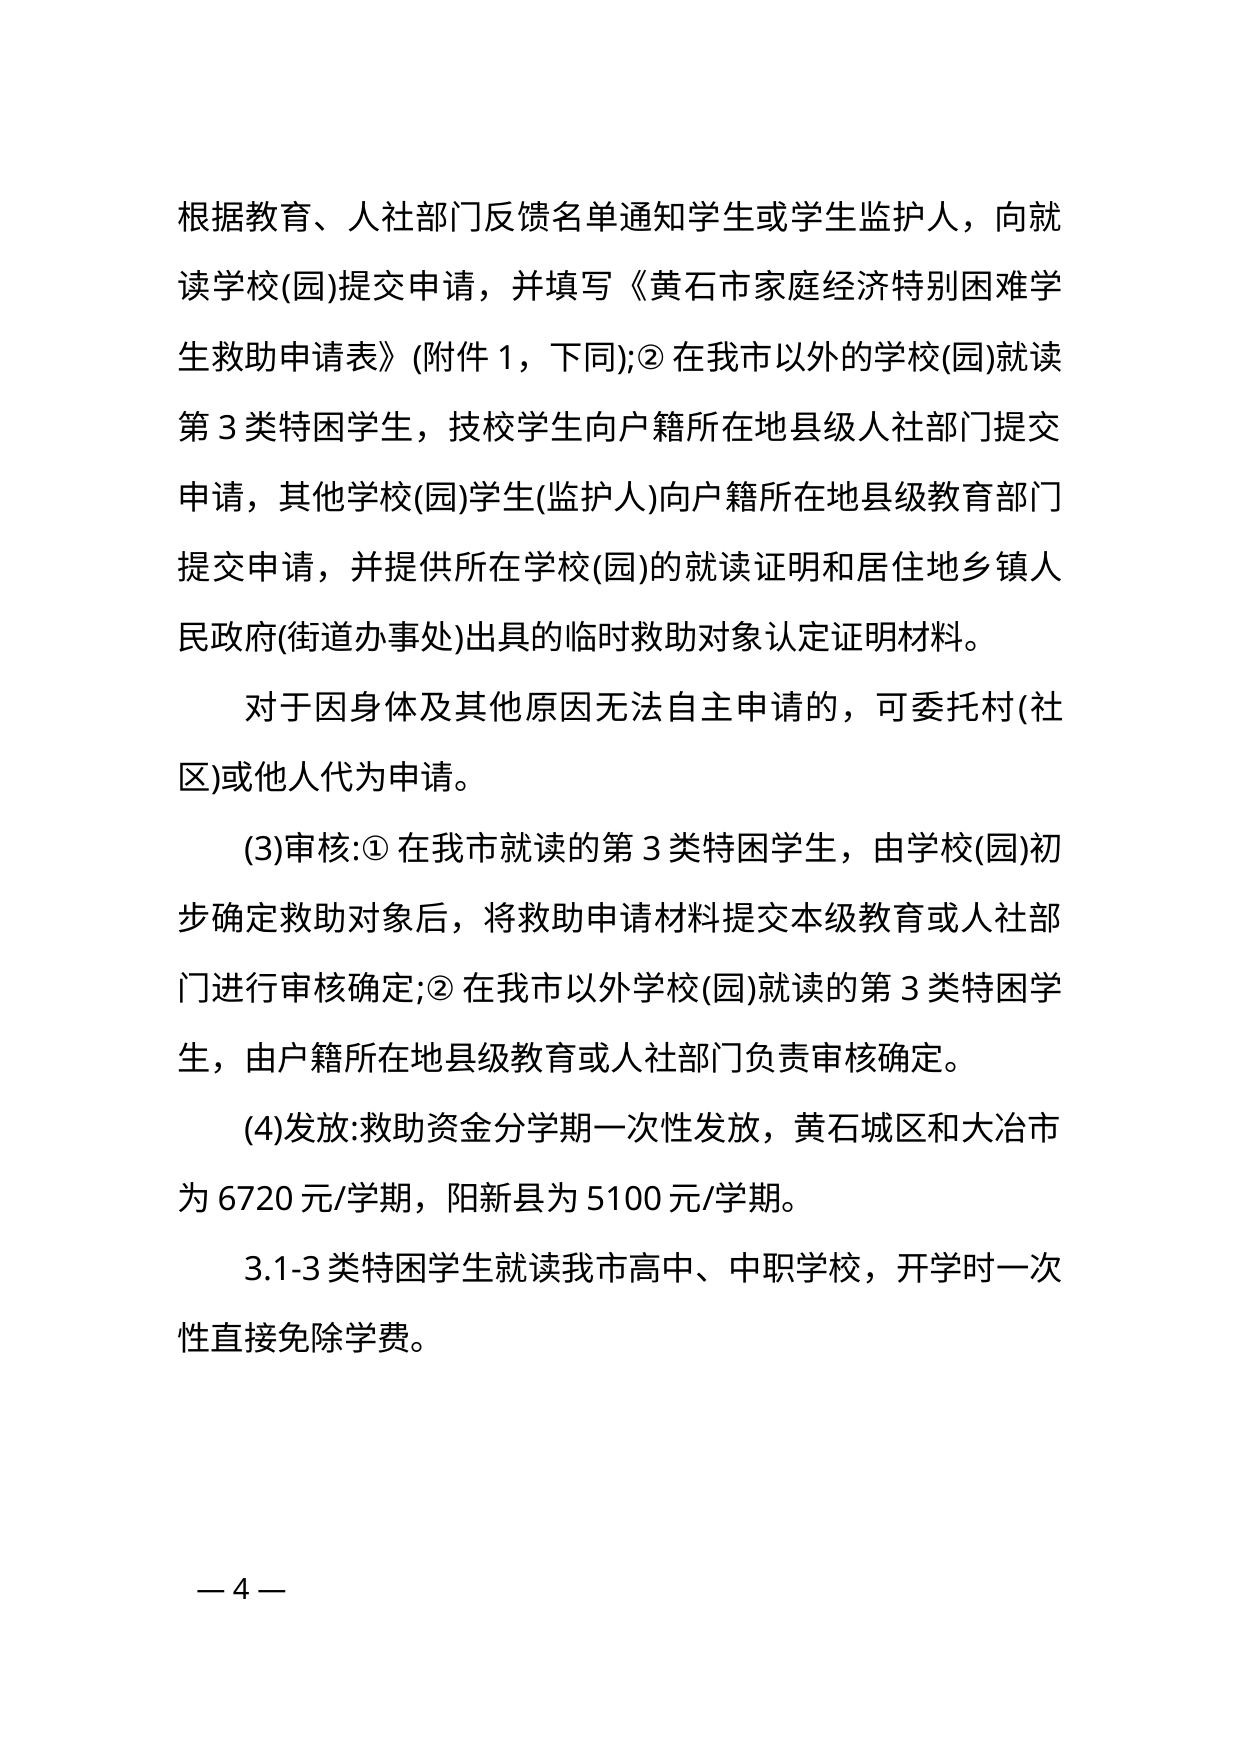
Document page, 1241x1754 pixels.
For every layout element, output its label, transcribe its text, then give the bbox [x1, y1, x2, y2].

text (4)发放:救助资金分学期一次性发放，黄石城区和大冶市为6720元/学期，阳新县为5100元/学期。 [177, 1101, 1063, 1220]
text (3)审核:①在我市就读的第3类特困学生，由学校(园)初步确定救助对象后，将救助申请材料提交本级教育或人社部门进行审核确定;②在我市以外学校(园)就读的第3类特困学生，由户籍所在地县级教育或人社部门负责审核确定。 [177, 821, 1063, 1080]
text 3.1-3类特困学生就读我市高中、中职学校，开学时一次性直接免除学费。 [177, 1242, 1063, 1360]
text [177, 190, 1063, 659]
text 对于因身体及其他原因无法自主申请的，可委托村(社区)或他人代为申请。 [177, 681, 1063, 799]
